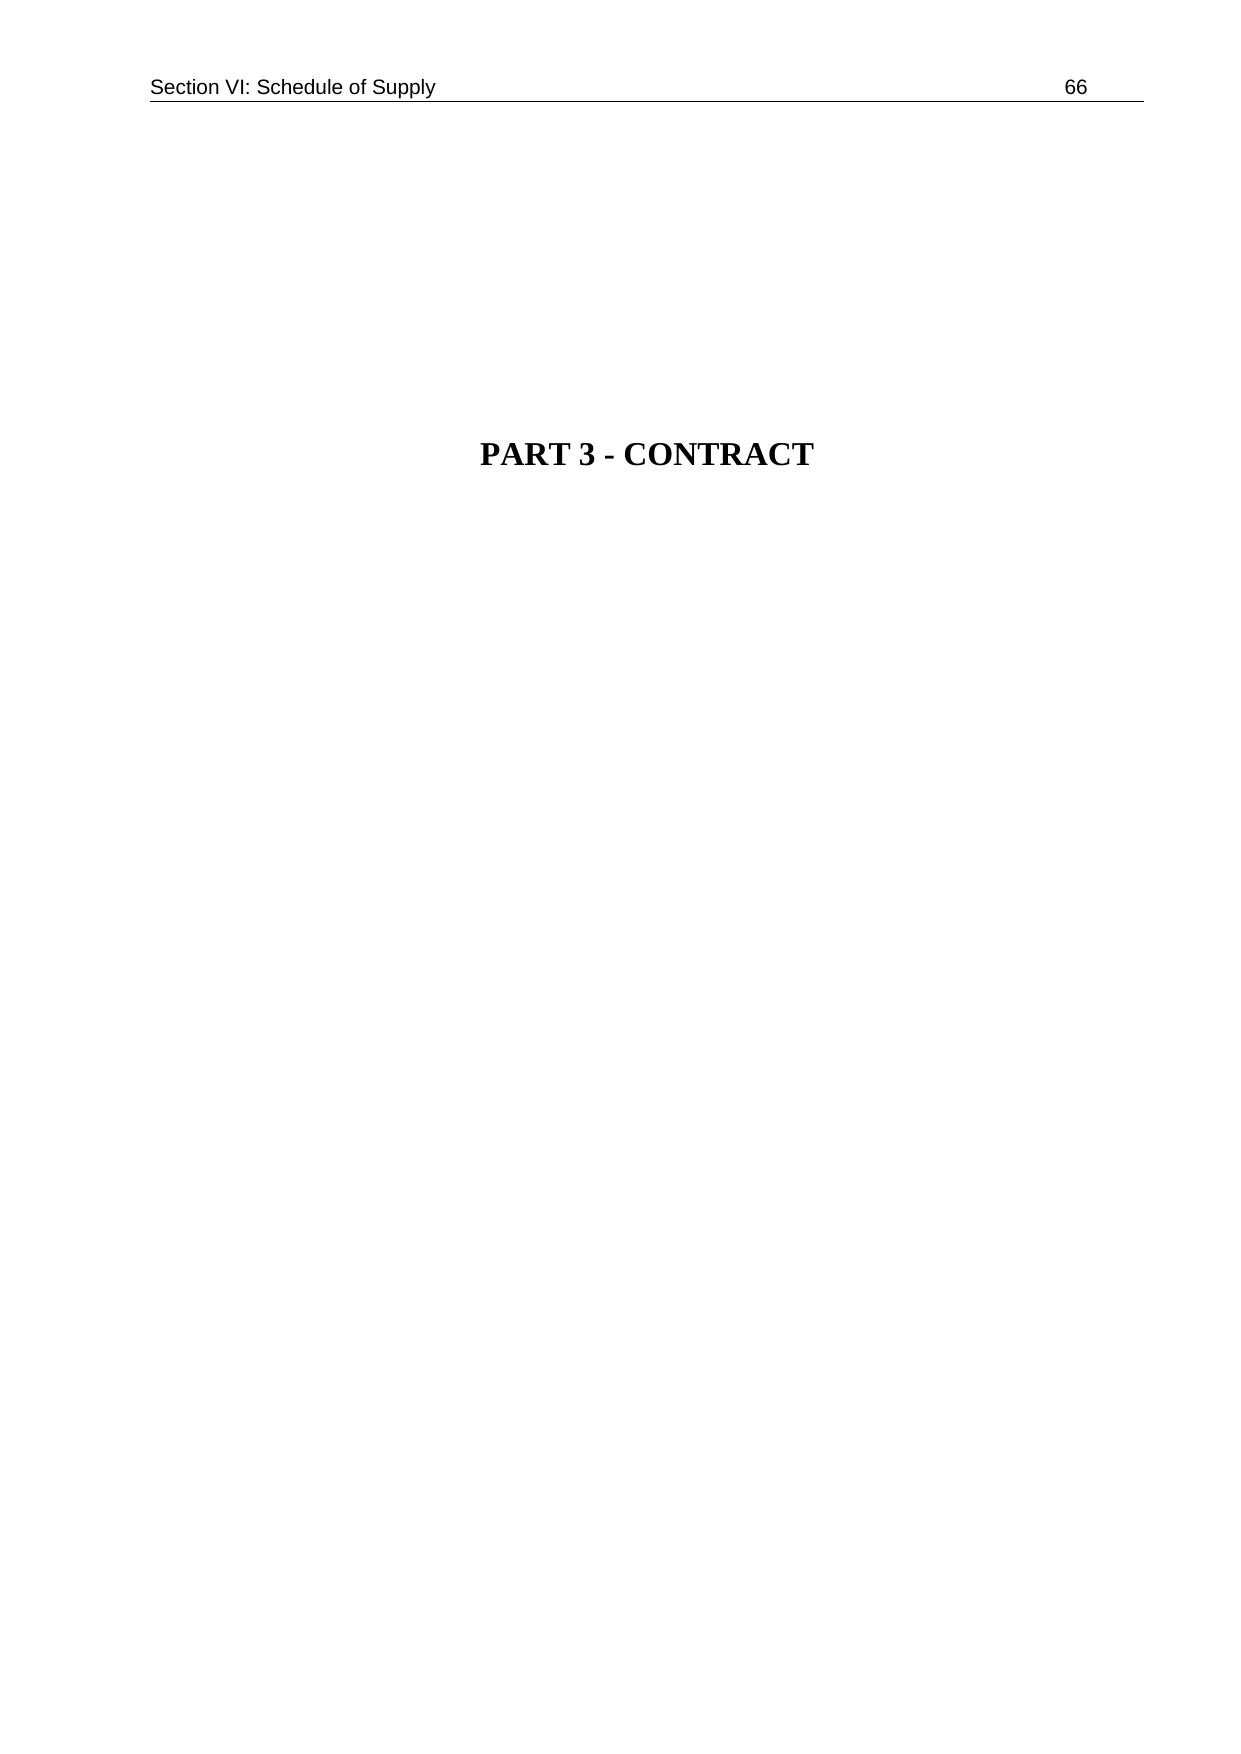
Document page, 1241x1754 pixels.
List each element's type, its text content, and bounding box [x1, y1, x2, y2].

text PART 3 - CONTRACT [150, 434, 1144, 473]
